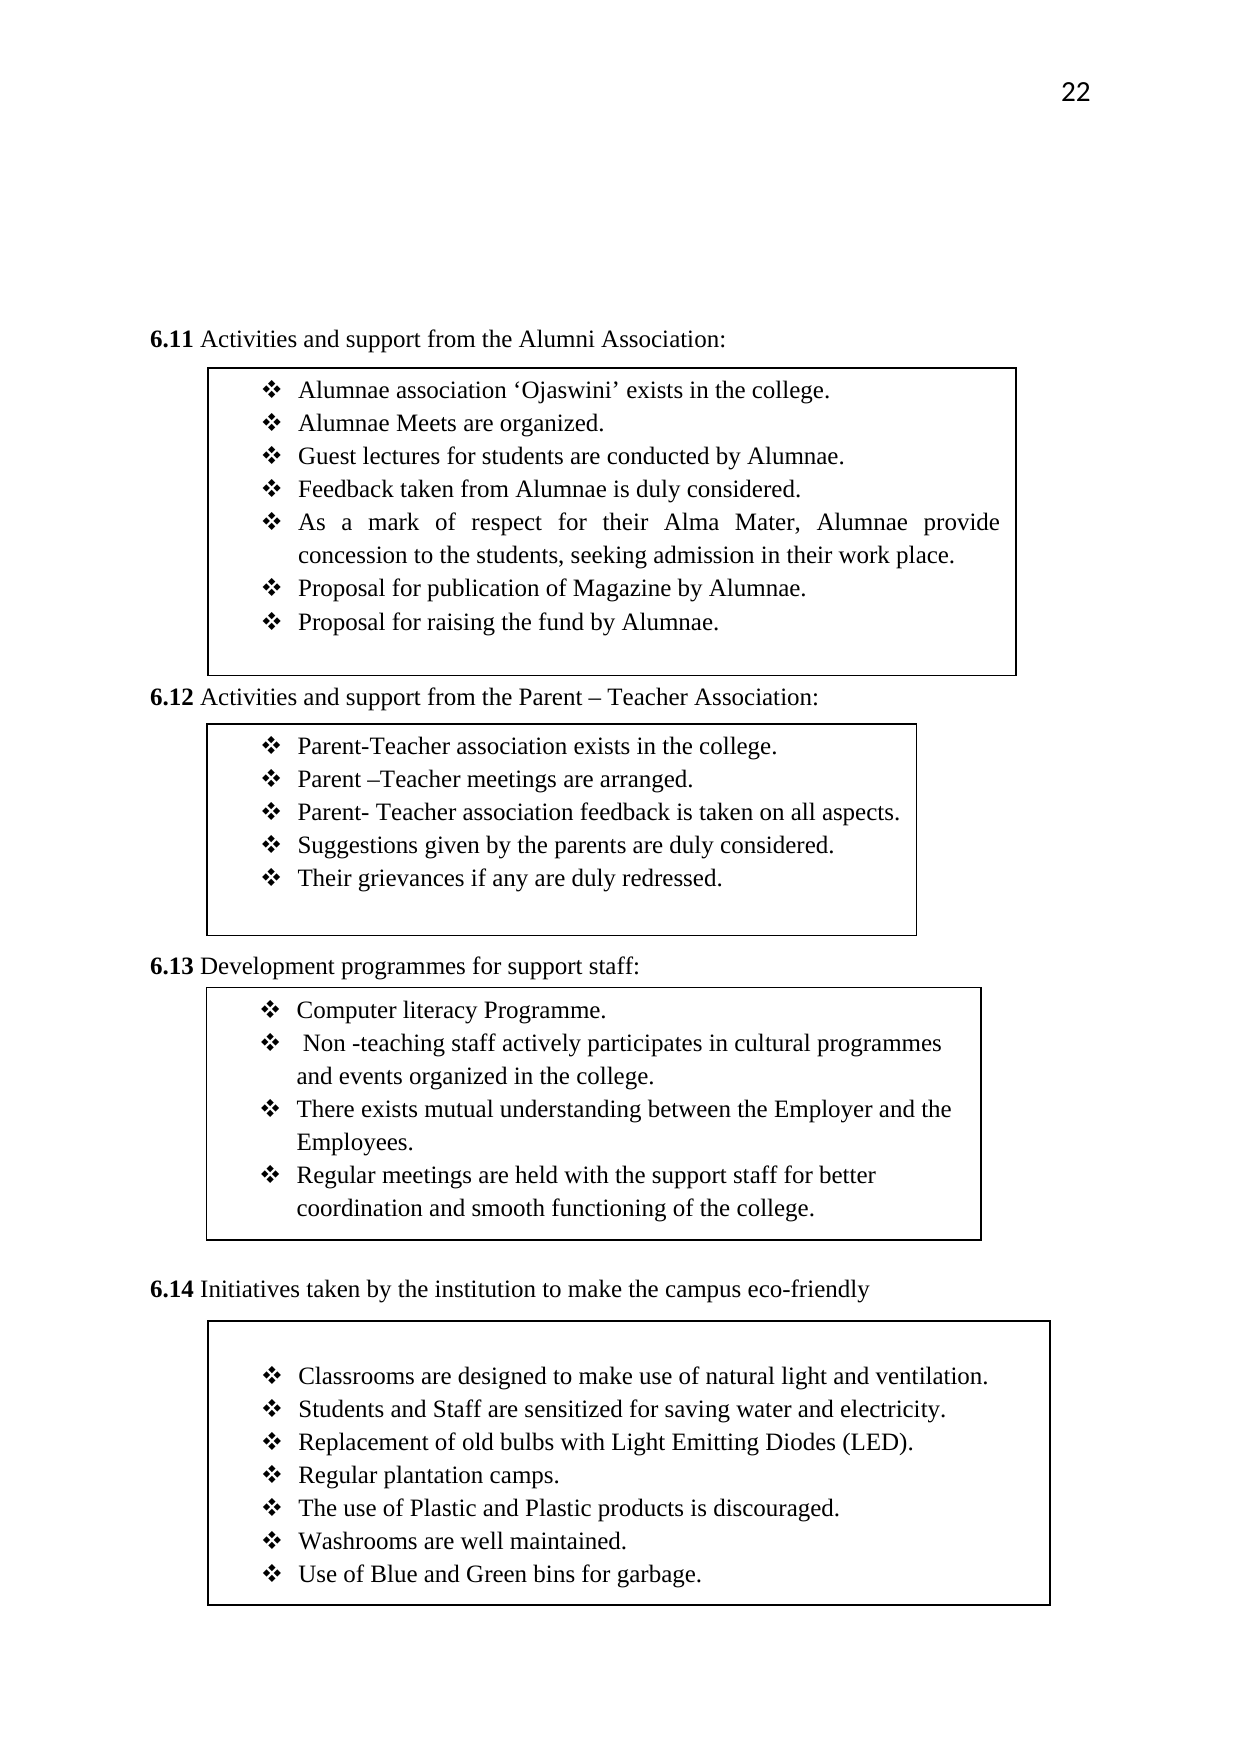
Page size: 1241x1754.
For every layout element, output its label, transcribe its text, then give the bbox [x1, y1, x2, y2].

list 6.11 Activities and support from the Alumni Association: [150, 324, 1090, 353]
list 6.12 Activities and support from the Parent – Teacher Association: [150, 682, 1090, 711]
list 6.13 Development programmes for support staff: [150, 951, 1090, 980]
list 6.14 Initiatives taken by the institution to make the campus eco-friendly [150, 1274, 1090, 1303]
